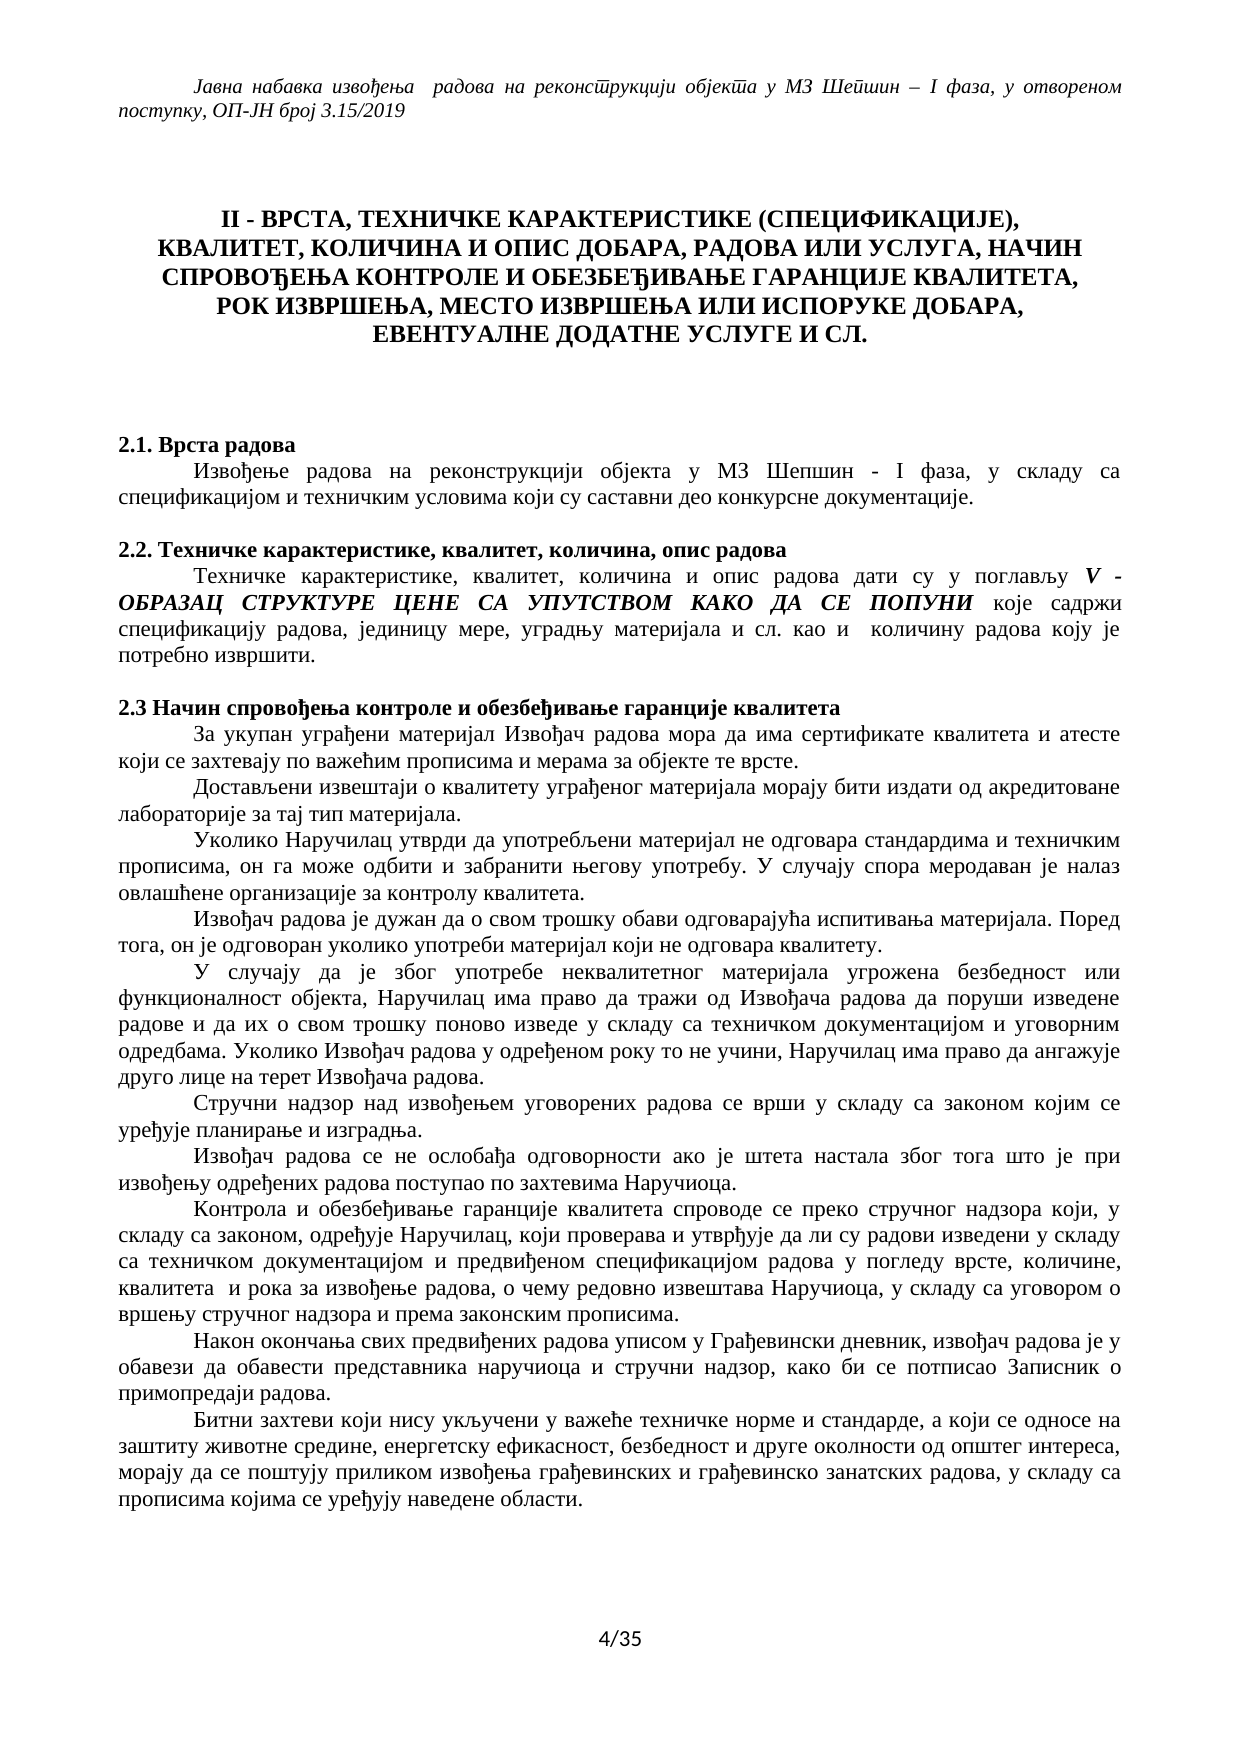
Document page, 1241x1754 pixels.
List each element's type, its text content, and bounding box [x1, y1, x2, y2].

text Достављени извештаји о квалитету уграђеног материјала морају бити издати од акредитоване лабораторије за тај тип материјала. [118, 773, 1122, 826]
text Стручни надзор над извођењем уговорених радова се врши у складу са законом којим се уређује планирање и изградња. [118, 1089, 1122, 1142]
text Извођење радова на реконструкцији објекта у МЗ Шепшин - I фаза, у складу са спецификацијом и техничким условима који су саставни део конкурсне документације. [118, 457, 1122, 510]
text 2.2. Техничке карактеристике, квалитет, количина, опис радова [118, 536, 1122, 562]
text 2.1. Врста радова [118, 431, 1122, 457]
text Битни захтеви који нису укључени у важеће техничке норме и стандарде, а који се односе на заштиту животне средине, енергетску ефикасност, безбедност и друге околности од општег интереса, морају да се поштују приликом извођења грађевинских и грађевинско занатских радова, у складу са прописима којима се уређују наведене области. [118, 1406, 1122, 1511]
text Техничке карактеристике, квалитет, количина и опис радова дати су у поглављу V - ОБРАЗАЦ СТРУКТУРЕ ЦЕНЕ СА УПУТСТВОМ КАКО ДА СЕ ПОПУНИ које садржи спецификацију радова, јединицу мере, уградњу материјала и сл. као и количину радова коју је потребно извршити. [118, 562, 1122, 668]
text КВАЛИТЕТ, КОЛИЧИНА И ОПИС ДОБАРА, РАДОВА ИЛИ УСЛУГА, НАЧИН СПРОВОЂЕЊА КОНТРОЛЕ И ОБЕЗБЕЂИВАЊЕ ГАРАНЦИЈЕ КВАЛИТЕТА, [118, 233, 1122, 291]
text II - ВРСТА, ТЕХНИЧКЕ КАРАКТЕРИСТИКЕ (СПЕЦИФИКАЦИЈЕ), [118, 204, 1122, 233]
text Контрола и обезбеђивање гаранције квалитета спроводе се преко стручног надзора који, у складу са законом, одређује Наручилац, који проверава и утврђује да ли су радови изведени у складу са техничком документацијом и предвиђеном спецификацијом радова у погледу врсте, количине, квалитета и рока за извођење радова, о чему редовно извештава Наручиоца, у складу са уговором о вршењу стручног надзора и према законским прописима. [118, 1195, 1122, 1327]
text Након окончања свих предвиђених радова уписом у Грађевински дневник, извођач радова је у обавези да обавести предстaвника наручиоца и стручни надзор, како би се потписао Записник о примопредаји радова. [118, 1327, 1122, 1406]
text За укупан уграђени материјал Извођач радова мора да има сертификате квалитета и атесте који се захтевају по важећим прописима и мерама за објекте те врсте. [118, 721, 1122, 773]
text РОК ИЗВРШЕЊА, МЕСТО ИЗВРШЕЊА ИЛИ ИСПОРУКЕ ДОБАРА, [118, 291, 1122, 319]
text Извођач радова се не ослобађа одговорности ако је штета настала због тога што је при извођењу одређених радова поступао по захтевима Наручиоца. [118, 1142, 1122, 1195]
text Извођач радова је дужан да о свом трошку обави одговарајућа испитивања материјала. Поред тога, он је одговоран уколико употреби материјал који не одговара квалитету. [118, 905, 1122, 958]
text ЕВЕНТУАЛНЕ ДОДАТНЕ УСЛУГЕ И СЛ. [118, 319, 1122, 348]
text 2.3 Начин спровођења контроле и обезбеђивање гаранције квалитета [118, 694, 1122, 721]
text У случају да је због употребе неквалитетног материјала угрожена безбедност или функционалност објекта, Наручилац има право да тражи од Извођача радова да поруши изведене радове и да их о свом трошку поново изведе у складу са техничком документацијом и уговорним одредбама. Уколико Извођач радова у одређеном року то не учини, Наручилац има право да ангажује друго лице на терет Извођача радова. [118, 958, 1122, 1089]
text Уколико Наручилац утврди да употребљени материјал не одговара стандардима и техничким прописима, он га може одбити и забранити његову употребу. У случају спора меродаван је налаз овлашћене организације за контролу квалитета. [118, 826, 1122, 905]
